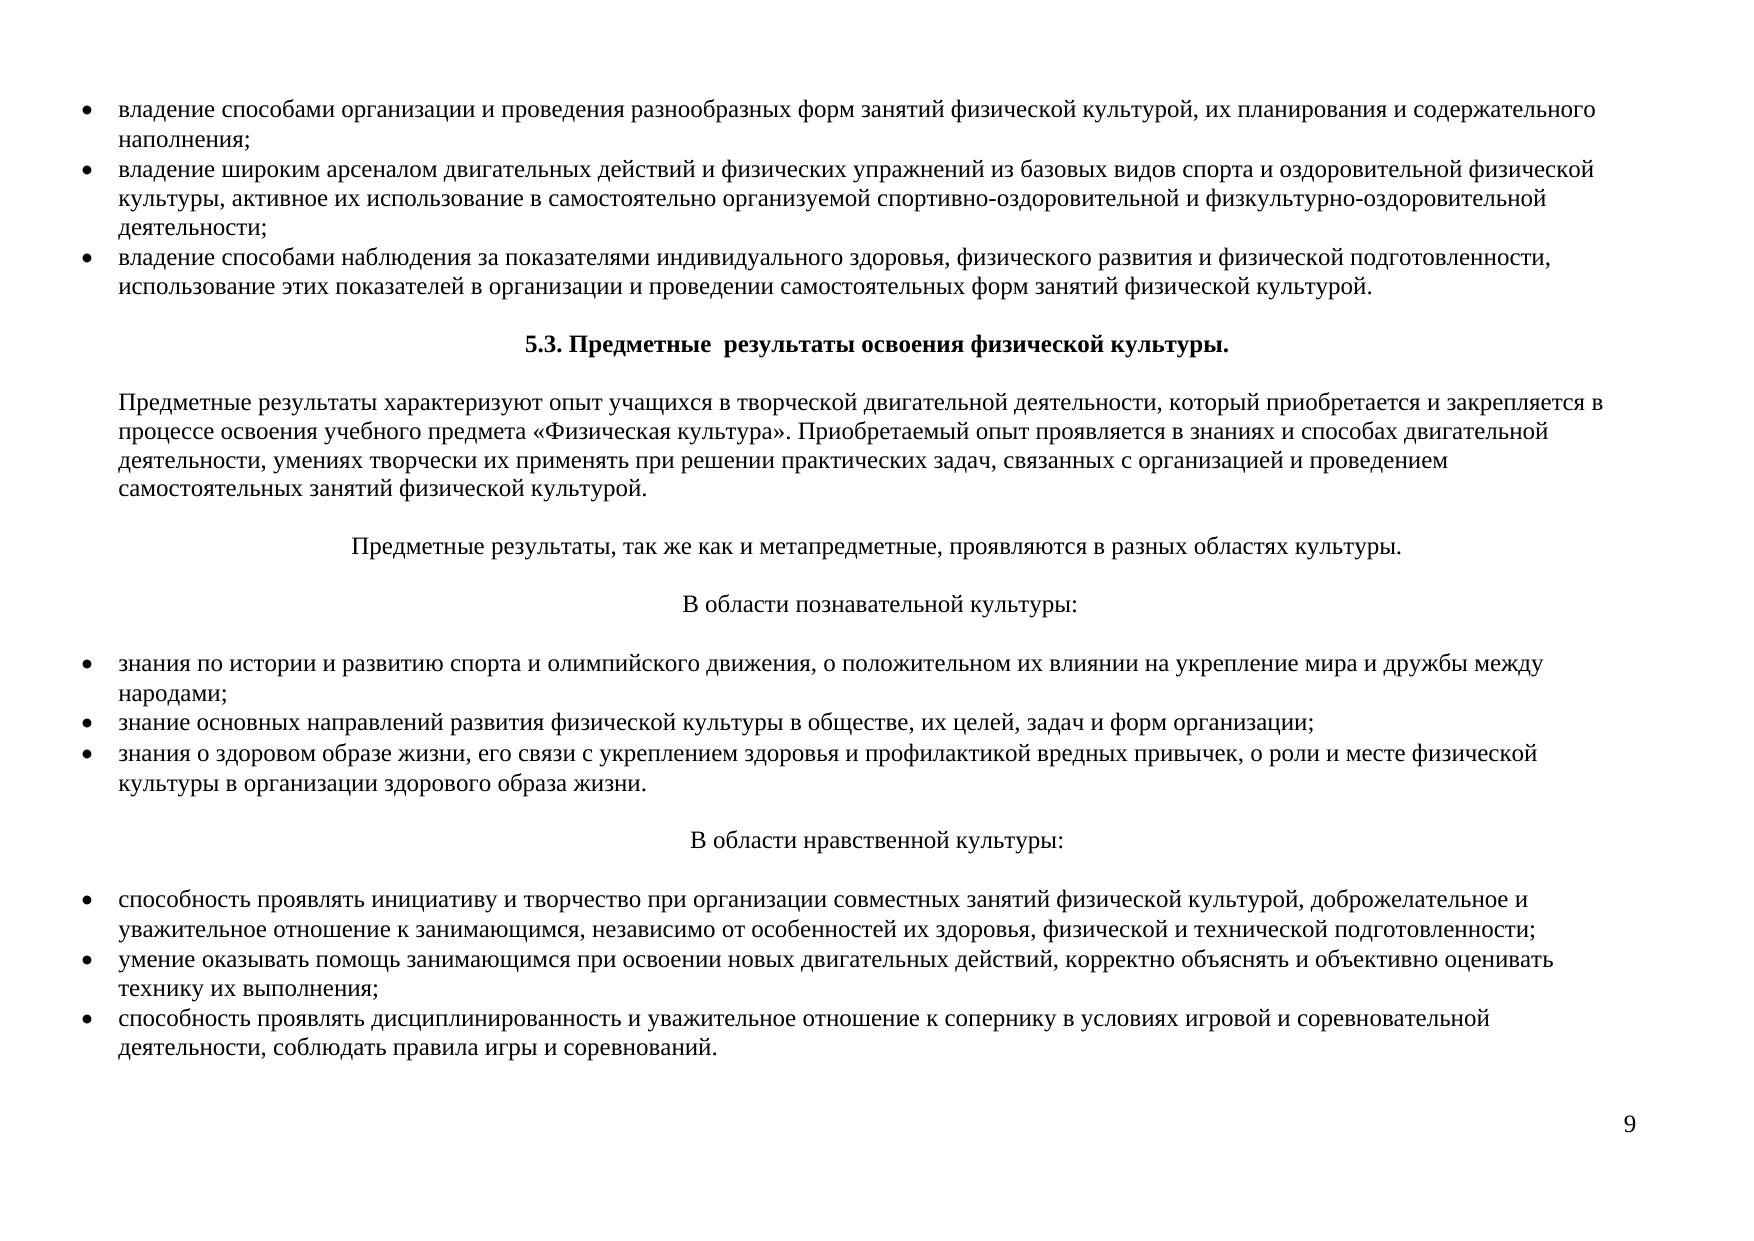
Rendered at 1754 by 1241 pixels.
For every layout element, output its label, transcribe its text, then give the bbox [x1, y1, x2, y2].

list умение оказывать помощь занимающимся при освоении новых двигательных действий, корректно объяснять и объективно оценивать технику их выполнения; [81, 943, 1636, 1002]
text Предметные результаты характеризуют опыт учащихся в творческой двигательной деятельности, который приобретается и закрепляется в процессе освоения учебного предмета «Физическая культура». Приобретаемый опыт проявляется в знаниях и способах двигательной деятельности, умениях творчески их применять при решении практических задач, связанных с организацией и проведением самостоятельных занятий физической культурой. [118, 387, 1636, 502]
list способность проявлять инициативу и творчество при организации совместных занятий физической культурой, доброжелательное и уважительное отношение к занимающимся, независимо от особенностей их здоровья, физической и технической подготовленности; [81, 883, 1636, 943]
list владение способами организации и проведения разнообразных форм занятий физической культурой, их планирования и содержательного наполнения; [81, 94, 1636, 153]
text В области нравственной культуры: [118, 826, 1636, 854]
list знания о здоровом образе жизни, его связи с укреплением здоровья и профилактикой вредных привычек, о роли и месте физической культуры в организации здорового образа жизни. [81, 737, 1636, 796]
text В области познавательной культуры: [118, 589, 1636, 618]
list знания по истории и развитию спорта и олимпийского движения, о положительном их влиянии на укрепление мира и дружбы между народами; [81, 647, 1636, 707]
text 5.3. Предметные результаты освоения физической культуры. [118, 329, 1636, 358]
list способность проявлять дисциплинированность и уважительное отношение к сопернику в условиях игровой и соревновательной деятельности, соблюдать правила игры и соревнований. [81, 1002, 1636, 1061]
text Предметные результаты, так же как и метапредметные, проявляются в разных областях культуры. [118, 531, 1636, 560]
list владение широким арсеналом двигательных действий и физических упражнений из базовых видов спорта и оздоровительной физической культуры, активное их использование в самостоятельно организуемой спортивно-оздоровительной и физкультурно-оздоровительной деятельности; [81, 153, 1636, 241]
list владение способами наблюдения за показателями индивидуального здоровья, физического развития и физической подготовленности, использование этих показателей в организации и проведении самостоятельных форм занятий физической культурой. [81, 241, 1636, 300]
list знание основных направлений развития физической культуры в обществе, их целей, задач и форм организации; [81, 707, 1636, 737]
